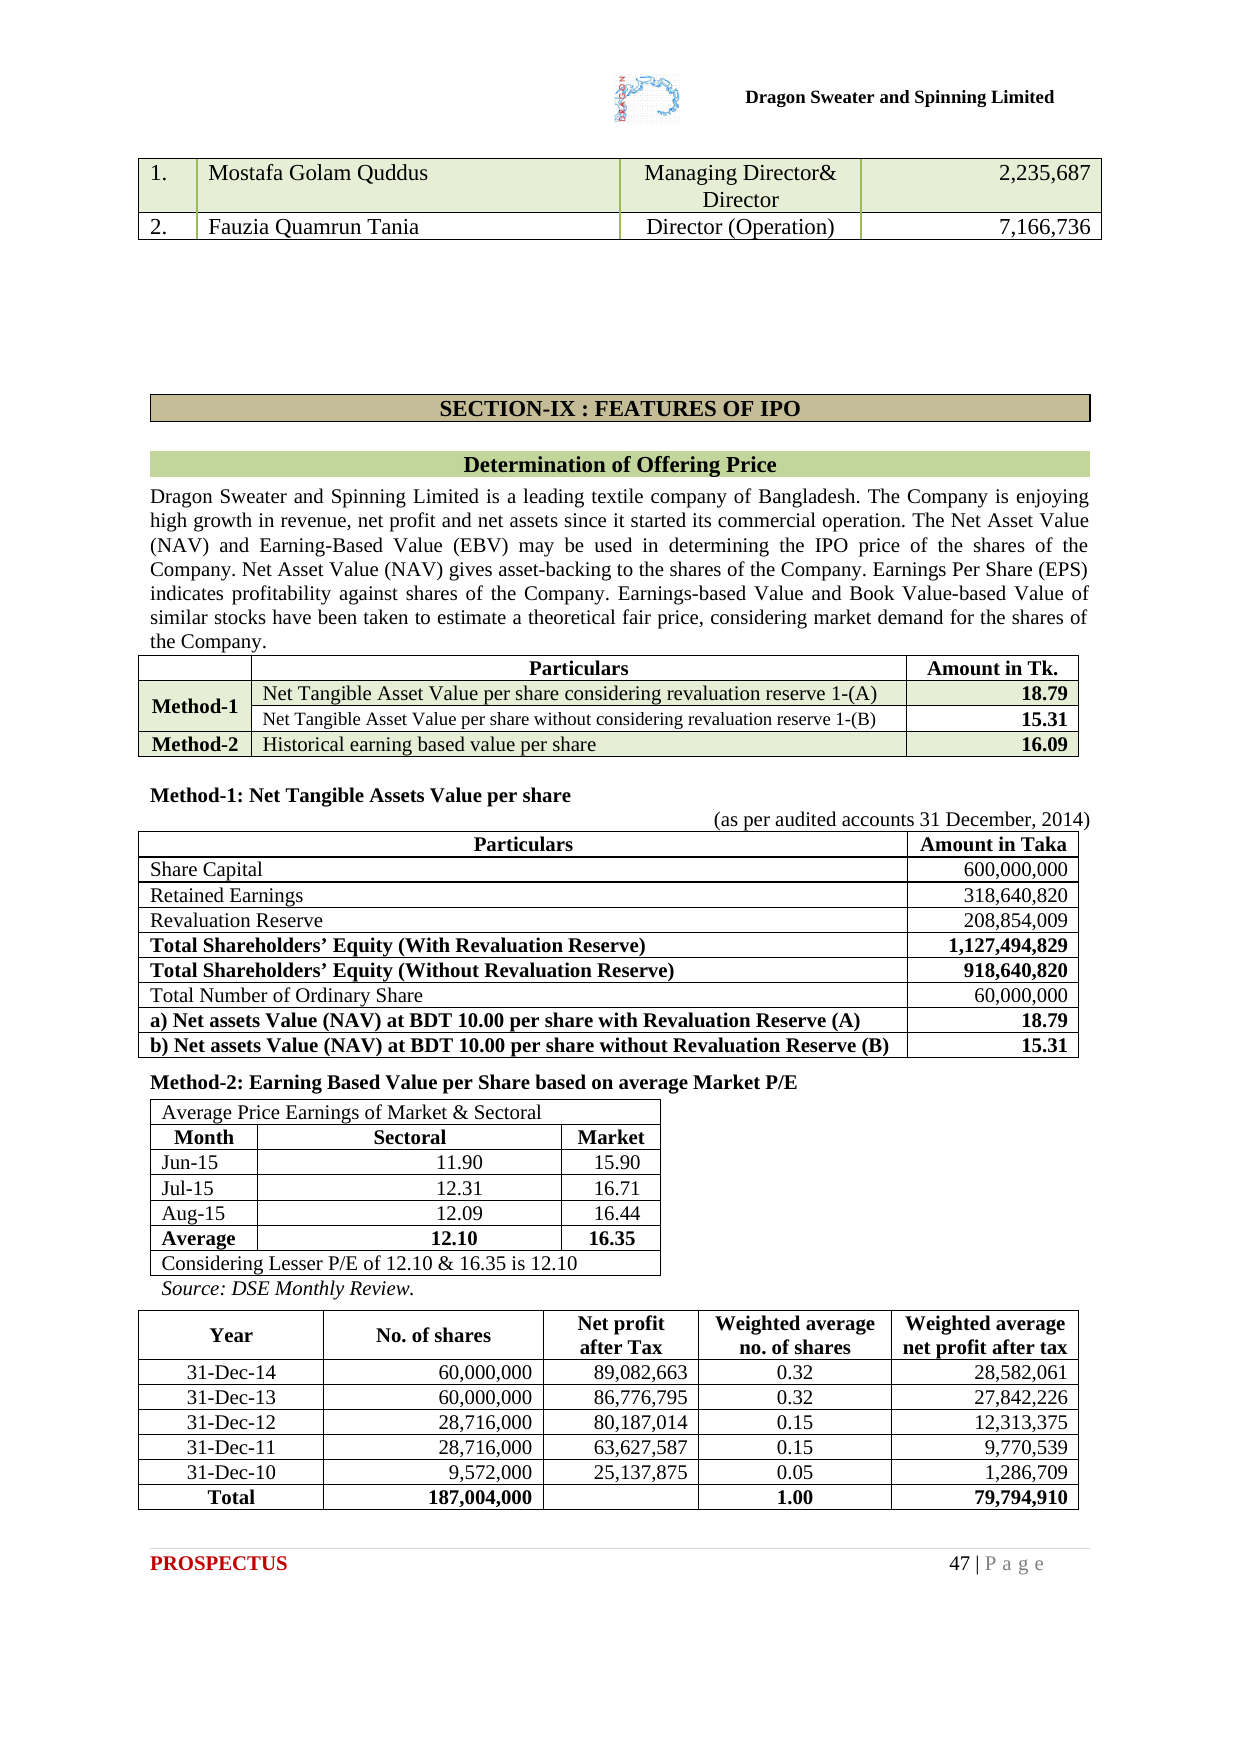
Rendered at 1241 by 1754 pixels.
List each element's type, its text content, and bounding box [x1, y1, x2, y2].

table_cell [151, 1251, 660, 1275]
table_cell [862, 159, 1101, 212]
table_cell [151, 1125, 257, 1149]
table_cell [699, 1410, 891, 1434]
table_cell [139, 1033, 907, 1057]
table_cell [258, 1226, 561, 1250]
text Dragon Sweater and Spinning Limited is a leading textile company of Bangladesh. The Company is enjoying high growth in revenue, net profit and net assets since it started its commercial operation. The Net Asset Value (NAV) and Earning-Based Value (EBV) may be used in determining the IPO price of the shares of the Company. Net Asset Value (NAV) gives asset-backing to the shares of the Company. Earnings Per Share (EPS) indicates profitability against shares of the Company. Earnings-based Value and Book Value-based Value of similar stocks have been taken to estimate a theoretical fair price, considering market demand for the shares of the Company. [150, 484, 1090, 653]
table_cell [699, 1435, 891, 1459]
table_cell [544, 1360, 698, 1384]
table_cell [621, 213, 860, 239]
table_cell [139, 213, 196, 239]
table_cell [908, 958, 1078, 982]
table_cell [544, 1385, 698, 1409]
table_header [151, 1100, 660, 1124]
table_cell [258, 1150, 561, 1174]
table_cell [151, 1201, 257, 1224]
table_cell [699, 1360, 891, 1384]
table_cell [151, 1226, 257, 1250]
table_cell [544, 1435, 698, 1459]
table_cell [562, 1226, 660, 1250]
text Determination of Offering Price [150, 451, 1090, 477]
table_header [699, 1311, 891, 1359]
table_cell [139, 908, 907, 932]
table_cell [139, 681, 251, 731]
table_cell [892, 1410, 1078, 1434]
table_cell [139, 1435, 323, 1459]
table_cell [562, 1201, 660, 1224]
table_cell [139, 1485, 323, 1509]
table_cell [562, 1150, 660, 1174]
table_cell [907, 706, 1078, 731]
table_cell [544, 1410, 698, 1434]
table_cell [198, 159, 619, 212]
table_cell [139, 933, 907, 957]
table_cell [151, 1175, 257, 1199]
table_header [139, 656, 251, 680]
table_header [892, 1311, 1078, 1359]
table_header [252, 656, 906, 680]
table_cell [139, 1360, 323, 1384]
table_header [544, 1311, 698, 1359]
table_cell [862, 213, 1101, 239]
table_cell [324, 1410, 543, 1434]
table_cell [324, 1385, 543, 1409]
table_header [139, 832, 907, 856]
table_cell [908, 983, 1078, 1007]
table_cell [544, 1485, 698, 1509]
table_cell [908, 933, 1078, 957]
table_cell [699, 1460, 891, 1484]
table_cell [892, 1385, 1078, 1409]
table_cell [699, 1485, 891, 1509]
picture [613, 74, 681, 124]
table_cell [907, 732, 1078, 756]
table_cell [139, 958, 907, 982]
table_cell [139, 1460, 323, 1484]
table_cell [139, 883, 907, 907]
text (as per audited accounts 31 December, 2014) [150, 807, 1090, 831]
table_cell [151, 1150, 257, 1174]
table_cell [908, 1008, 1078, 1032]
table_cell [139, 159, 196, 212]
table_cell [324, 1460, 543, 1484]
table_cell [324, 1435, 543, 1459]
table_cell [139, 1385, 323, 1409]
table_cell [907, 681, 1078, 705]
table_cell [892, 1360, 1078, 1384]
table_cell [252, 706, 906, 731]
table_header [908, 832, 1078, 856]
text Method-1: Net Tangible Assets Value per share [150, 783, 1090, 807]
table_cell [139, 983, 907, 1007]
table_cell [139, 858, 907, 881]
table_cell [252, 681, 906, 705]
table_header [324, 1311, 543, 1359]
text Method-2: Earning Based Value per Share based on average Market P/E [150, 1070, 1090, 1094]
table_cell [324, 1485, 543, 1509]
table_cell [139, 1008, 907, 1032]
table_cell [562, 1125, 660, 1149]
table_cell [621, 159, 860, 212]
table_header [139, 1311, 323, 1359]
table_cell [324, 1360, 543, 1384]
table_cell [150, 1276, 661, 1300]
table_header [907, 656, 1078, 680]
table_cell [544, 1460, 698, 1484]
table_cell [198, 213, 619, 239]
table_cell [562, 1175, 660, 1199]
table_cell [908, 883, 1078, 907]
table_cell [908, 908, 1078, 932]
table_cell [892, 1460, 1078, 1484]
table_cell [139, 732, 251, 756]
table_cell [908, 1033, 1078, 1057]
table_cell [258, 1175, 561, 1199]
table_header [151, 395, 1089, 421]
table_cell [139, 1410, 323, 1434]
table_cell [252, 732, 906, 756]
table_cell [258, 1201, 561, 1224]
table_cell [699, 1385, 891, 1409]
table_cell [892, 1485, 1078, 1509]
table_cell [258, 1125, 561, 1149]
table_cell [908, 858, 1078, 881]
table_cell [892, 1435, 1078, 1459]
